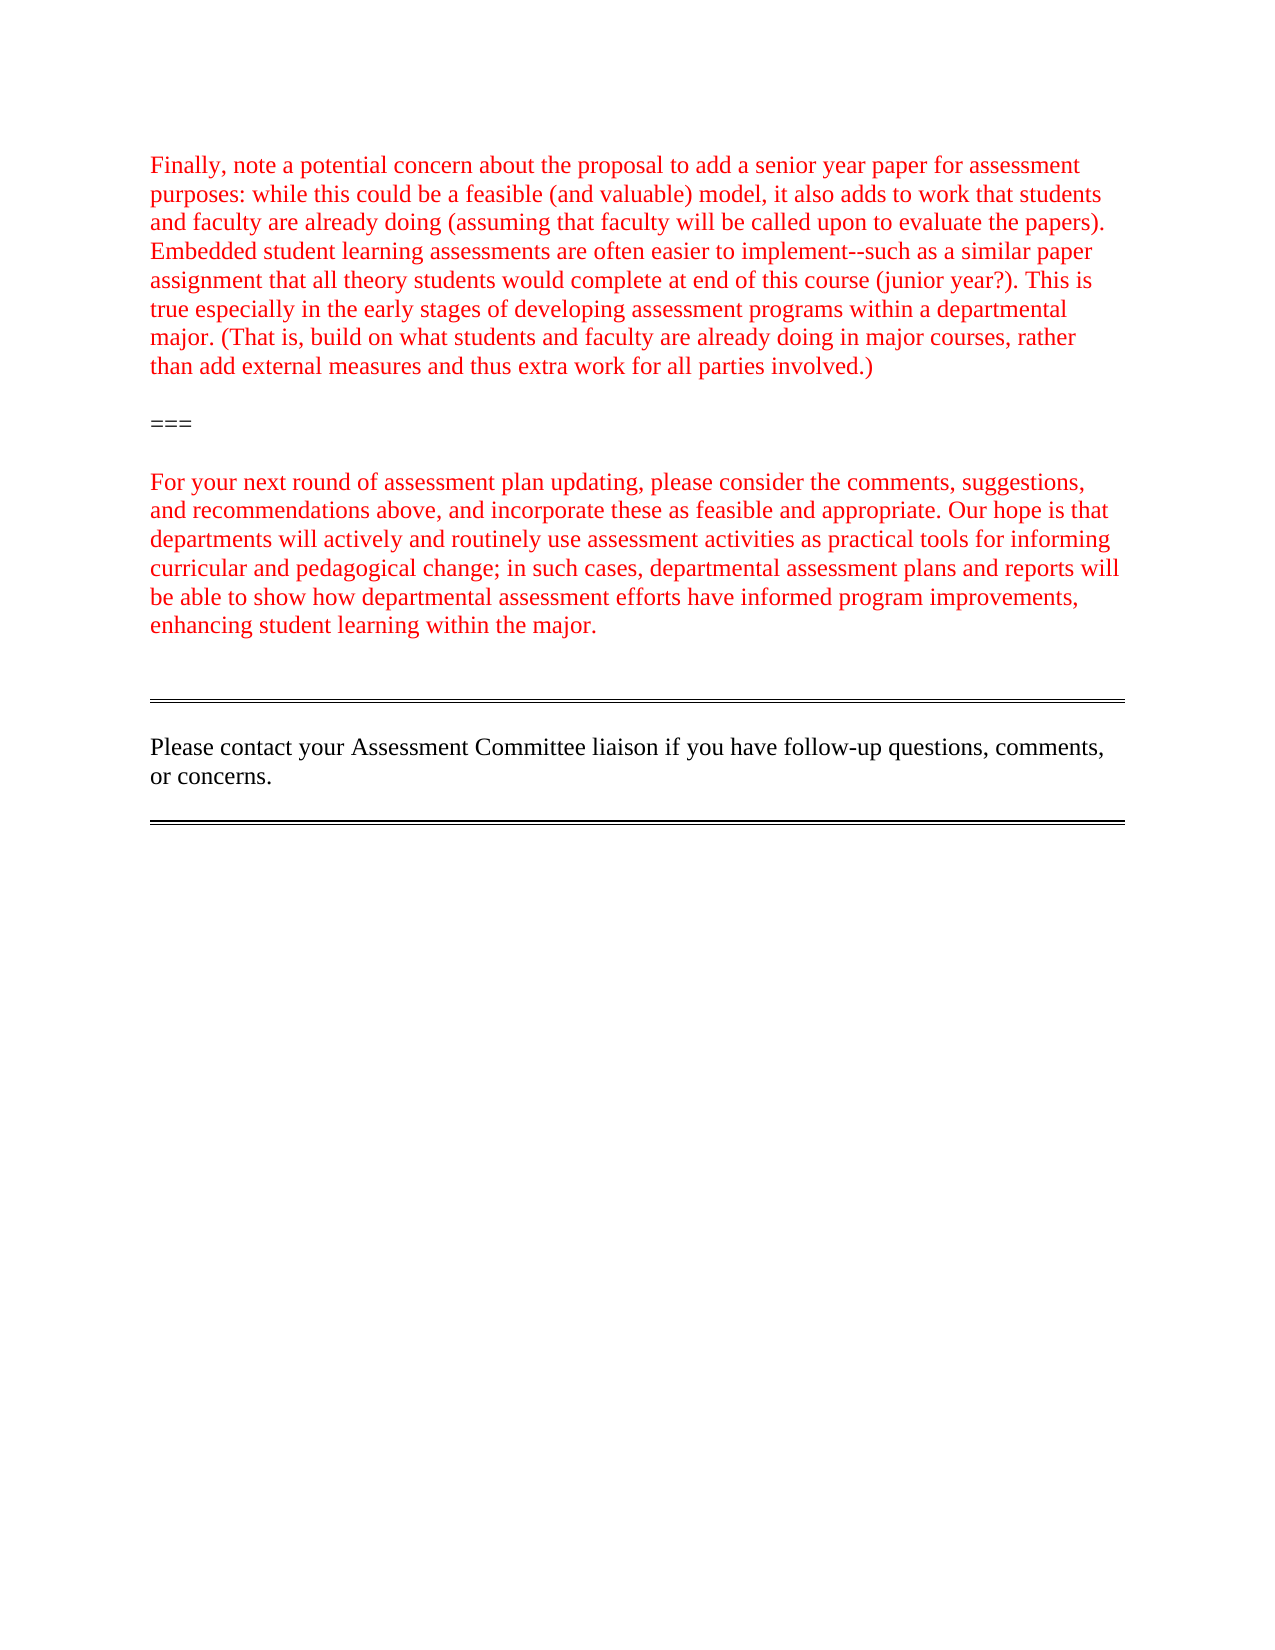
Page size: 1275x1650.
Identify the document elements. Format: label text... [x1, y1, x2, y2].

text === [150, 409, 1125, 438]
text Finally, note a potential concern about the proposal to add a senior year paper for assessment purposes: while this could be a feasible (and valuable) model, it also adds to work that students and faculty are already doing (assuming that faculty will be called upon to evaluate the papers). Embedded student learning assessments are often easier to implement--such as a similar paper assignment that all theory students would complete at end of this course (junior year?). This is true especially in the early stages of developing assessment programs within a departmental major. (That is, build on what students and faculty are already doing in major courses, rather than add external measures and thus extra work for all parties involved.) [150, 150, 1125, 380]
text For your next round of assessment plan updating, please consider the comments, suggestions, and recommendations above, and incorporate these as feasible and appropriate. Our hope is that departments will actively and routinely use assessment activities as practical tools for informing curricular and pedagogical change; in such cases, departmental assessment plans and reports will be able to show how departmental assessment efforts have informed program improvements, enhancing student learning within the major. [150, 467, 1125, 639]
text Please contact your Assessment Committee liaison if you have follow-up questions, comments, or concerns. [150, 732, 1125, 790]
